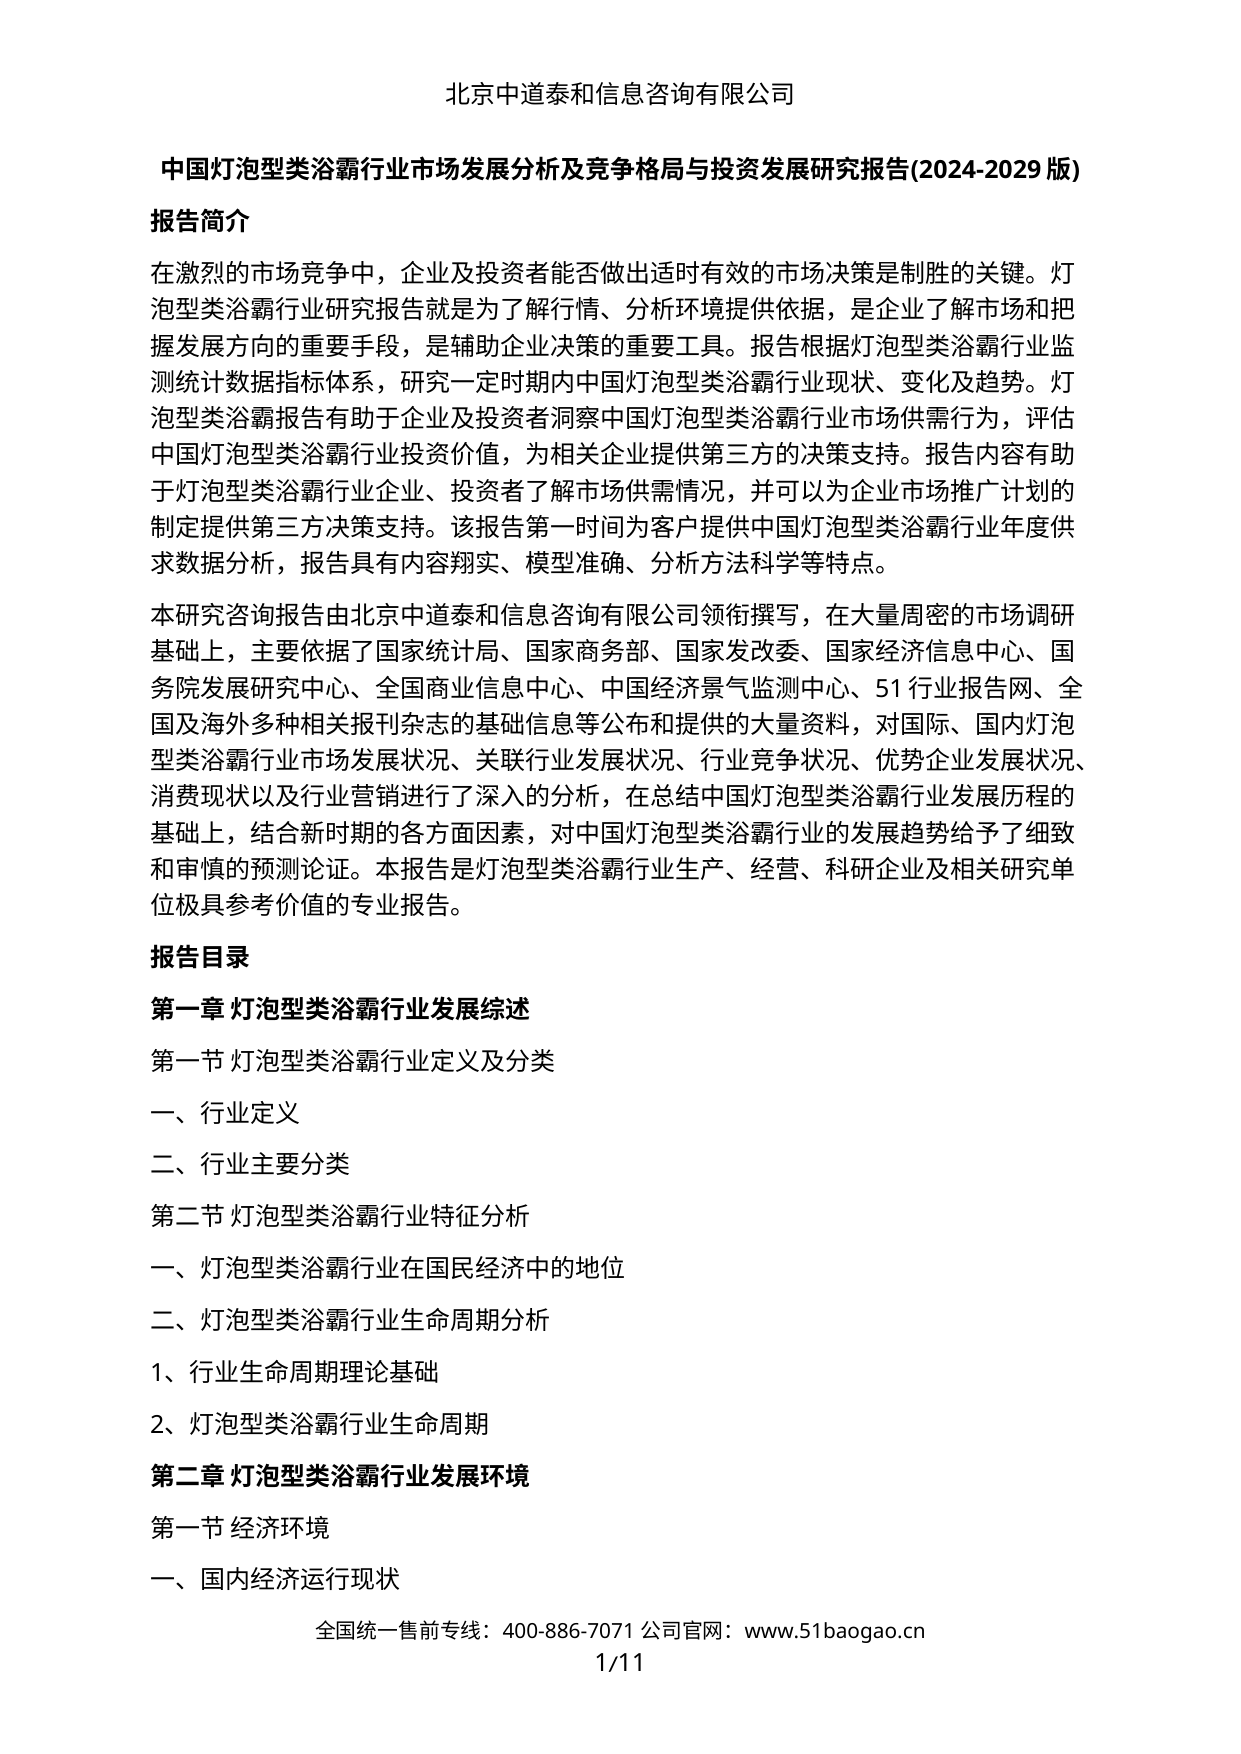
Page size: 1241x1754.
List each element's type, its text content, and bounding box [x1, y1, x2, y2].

text 报告目录 [150, 937, 1090, 974]
text 二、行业主要分类 [150, 1145, 1090, 1181]
text 1、行业生命周期理论基础 [150, 1352, 1090, 1389]
text 报告简介 [150, 202, 1090, 238]
text 第一章 灯泡型类浴霸行业发展综述 [150, 989, 1090, 1026]
text 中国灯泡型类浴霸行业市场发展分析及竞争格局与投资发展研究报告(2024-2029版) [150, 150, 1090, 186]
text 第二章 灯泡型类浴霸行业发展环境 [150, 1456, 1090, 1492]
text 在激烈的市场竞争中，企业及投资者能否做出适时有效的市场决策是制胜的关键。灯泡型类浴霸行业研究报告就是为了解行情、分析环境提供依据，是企业了解市场和把握发展方向的重要手段，是辅助企业决策的重要工具。报告根据灯泡型类浴霸行业监测统计数据指标体系，研究一定时期内中国灯泡型类浴霸行业现状、变化及趋势。灯泡型类浴霸报告有助于企业及投资者洞察中国灯泡型类浴霸行业市场供需行为，评估中国灯泡型类浴霸行业投资价值，为相关企业提供第三方的决策支持。报告内容有助于灯泡型类浴霸行业企业、投资者了解市场供需情况，并可以为企业市场推广计划的制定提供第三方决策支持。该报告第一时间为客户提供中国灯泡型类浴霸行业年度供求数据分析，报告具有内容翔实、模型准确、分析方法科学等特点。 [150, 254, 1090, 580]
text 一、灯泡型类浴霸行业在国民经济中的地位 [150, 1249, 1090, 1285]
text 第一节 经济环境 [150, 1508, 1090, 1544]
text 本研究咨询报告由北京中道泰和信息咨询有限公司领衔撰写，在大量周密的市场调研基础上，主要依据了国家统计局、国家商务部、国家发改委、国家经济信息中心、国务院发展研究中心、全国商业信息中心、中国经济景气监测中心、51行业报告网、全国及海外多种相关报刊杂志的基础信息等公布和提供的大量资料，对国际、国内灯泡型类浴霸行业市场发展状况、关联行业发展状况、行业竞争状况、优势企业发展状况、消费现状以及行业营销进行了深入的分析，在总结中国灯泡型类浴霸行业发展历程的基础上，结合新时期的各方面因素，对中国灯泡型类浴霸行业的发展趋势给予了细致和审慎的预测论证。本报告是灯泡型类浴霸行业生产、经营、科研企业及相关研究单位极具参考价值的专业报告。 [150, 596, 1090, 922]
text 一、行业定义 [150, 1093, 1090, 1129]
text 一、国内经济运行现状 [150, 1560, 1090, 1596]
text 第一节 灯泡型类浴霸行业定义及分类 [150, 1041, 1090, 1077]
text 二、灯泡型类浴霸行业生命周期分析 [150, 1301, 1090, 1337]
text 第二节 灯泡型类浴霸行业特征分析 [150, 1197, 1090, 1233]
text 2、灯泡型类浴霸行业生命周期 [150, 1404, 1090, 1441]
